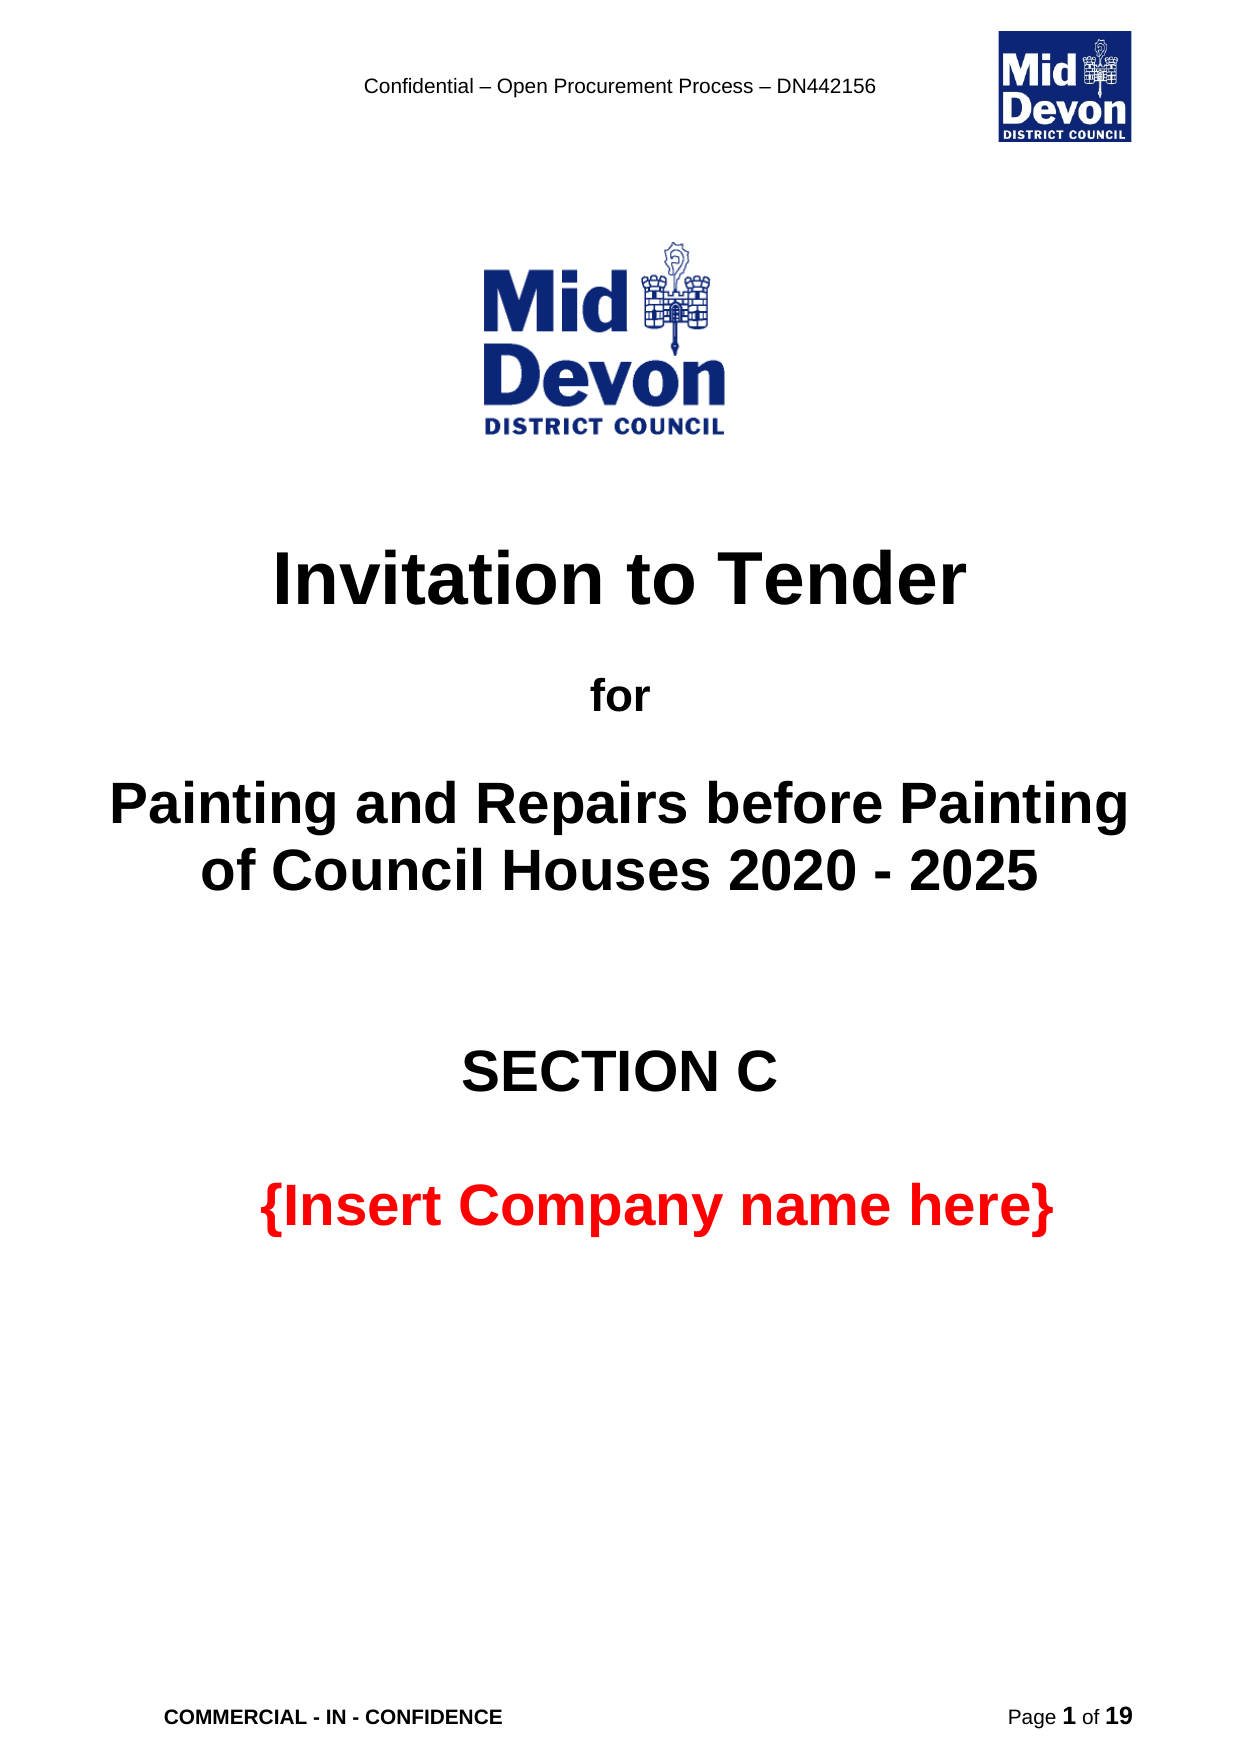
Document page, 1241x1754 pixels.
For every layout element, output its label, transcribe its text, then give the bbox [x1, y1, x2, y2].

text {Insert Company name here} [164, 1171, 1152, 1238]
picture [997, 31, 1132, 141]
text Invitation to Tender [89, 534, 1152, 620]
text for [89, 668, 1152, 721]
text Painting and Repairs before Painting of Council Houses 2020 - 2025 [89, 769, 1152, 903]
picture [479, 242, 729, 440]
text SECTION C [89, 1037, 1152, 1104]
